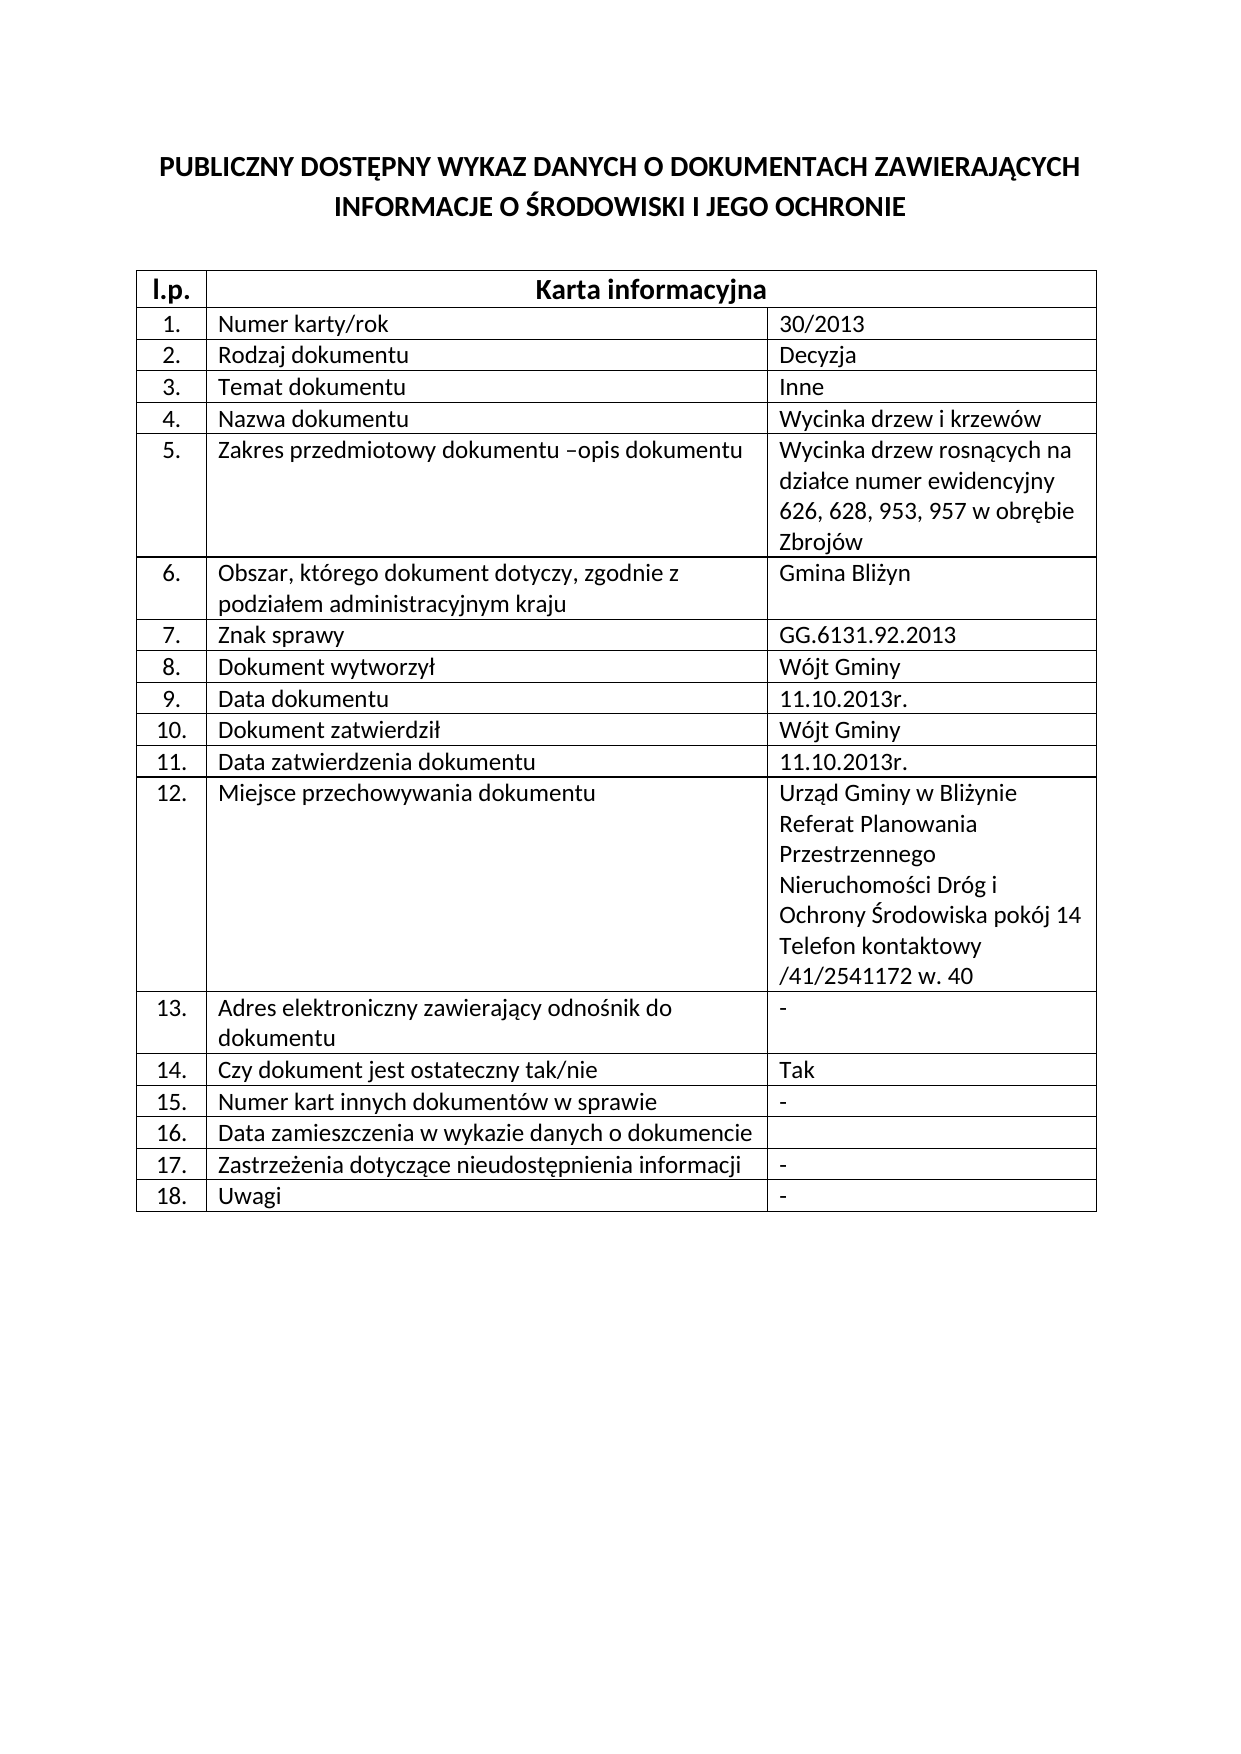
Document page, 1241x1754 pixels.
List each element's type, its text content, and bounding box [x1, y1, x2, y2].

table_cell Nazwa dokumentu [207, 403, 767, 433]
table_cell 5. [137, 434, 206, 556]
table_cell 12. [137, 778, 206, 991]
table_cell 9. [137, 683, 206, 713]
table_cell Dokument zatwierdził [207, 714, 767, 745]
table_cell Wójt Gminy [768, 714, 1096, 745]
table_cell Zastrzeżenia dotyczące nieudostępnienia informacji [207, 1149, 767, 1179]
table_cell 15. [137, 1086, 206, 1116]
table_cell [768, 1117, 1096, 1148]
table_cell Temat dokumentu [207, 371, 767, 402]
table_cell Zakres przedmiotowy dokumentu –opis dokumentu [207, 434, 767, 556]
table_cell - [768, 992, 1096, 1053]
table_cell 16. [137, 1117, 206, 1148]
table_cell Uwagi [207, 1180, 767, 1211]
table_cell Urząd Gminy w Bliżynie Referat Planowania Przestrzennego Nieruchomości Dróg i Ochrony Środowiska pokój 14 Telefon kontaktowy /41/2541172 w. 40 [768, 778, 1096, 991]
table_cell 10. [137, 714, 206, 745]
table_cell 11.10.2013r. [768, 746, 1096, 776]
table_cell Obszar, którego dokument dotyczy, zgodnie z podziałem administracyjnym kraju [207, 558, 767, 618]
table_cell - [768, 1149, 1096, 1179]
table_cell Wycinka drzew rosnących na działce numer ewidencyjny 626, 628, 953, 957 w obrębie Zbrojów [768, 434, 1096, 556]
table_cell 11. [137, 746, 206, 776]
table_cell Data zamieszczenia w wykazie danych o dokumencie [207, 1117, 767, 1148]
table_cell - [768, 1180, 1096, 1211]
table_cell 14. [137, 1054, 206, 1085]
table_cell Inne [768, 371, 1096, 402]
table_cell 8. [137, 651, 206, 682]
table_cell Numer karty/rok [207, 308, 767, 339]
table_header Karta informacyjna [207, 271, 1096, 307]
table_cell Znak sprawy [207, 620, 767, 650]
table_cell Numer kart innych dokumentów w sprawie [207, 1086, 767, 1116]
table_cell Czy dokument jest ostateczny tak/nie [207, 1054, 767, 1085]
table_cell 18. [137, 1180, 206, 1211]
text PUBLICZNY DOSTĘPNY WYKAZ DANYCH O DOKUMENTACH ZAWIERAJĄCYCH INFORMACJE O ŚRODOWISKI I JEGO OCHRONIE [148, 148, 1093, 224]
table_cell Data zatwierdzenia dokumentu [207, 746, 767, 776]
table_cell Data dokumentu [207, 683, 767, 713]
table_cell 13. [137, 992, 206, 1053]
table_cell Tak [768, 1054, 1096, 1085]
table_cell 7. [137, 620, 206, 650]
table_cell Decyzja [768, 340, 1096, 370]
table_cell Dokument wytworzył [207, 651, 767, 682]
table_cell - [768, 1086, 1096, 1116]
table_cell Wójt Gminy [768, 651, 1096, 682]
table_cell 11.10.2013r. [768, 683, 1096, 713]
table_cell 2. [137, 340, 206, 370]
table_cell Wycinka drzew i krzewów [768, 403, 1096, 433]
table_cell 4. [137, 403, 206, 433]
table_cell Adres elektroniczny zawierający odnośnik do dokumentu [207, 992, 767, 1053]
table_cell 17. [137, 1149, 206, 1179]
table_cell Rodzaj dokumentu [207, 340, 767, 370]
table_cell 1. [137, 308, 206, 339]
table_cell 3. [137, 371, 206, 402]
table_cell 30/2013 [768, 308, 1096, 339]
table_cell 6. [137, 558, 206, 618]
table_header l.p. [137, 271, 206, 307]
table_cell Gmina Bliżyn [768, 558, 1096, 618]
table_cell Miejsce przechowywania dokumentu [207, 778, 767, 991]
table_cell GG.6131.92.2013 [768, 620, 1096, 650]
